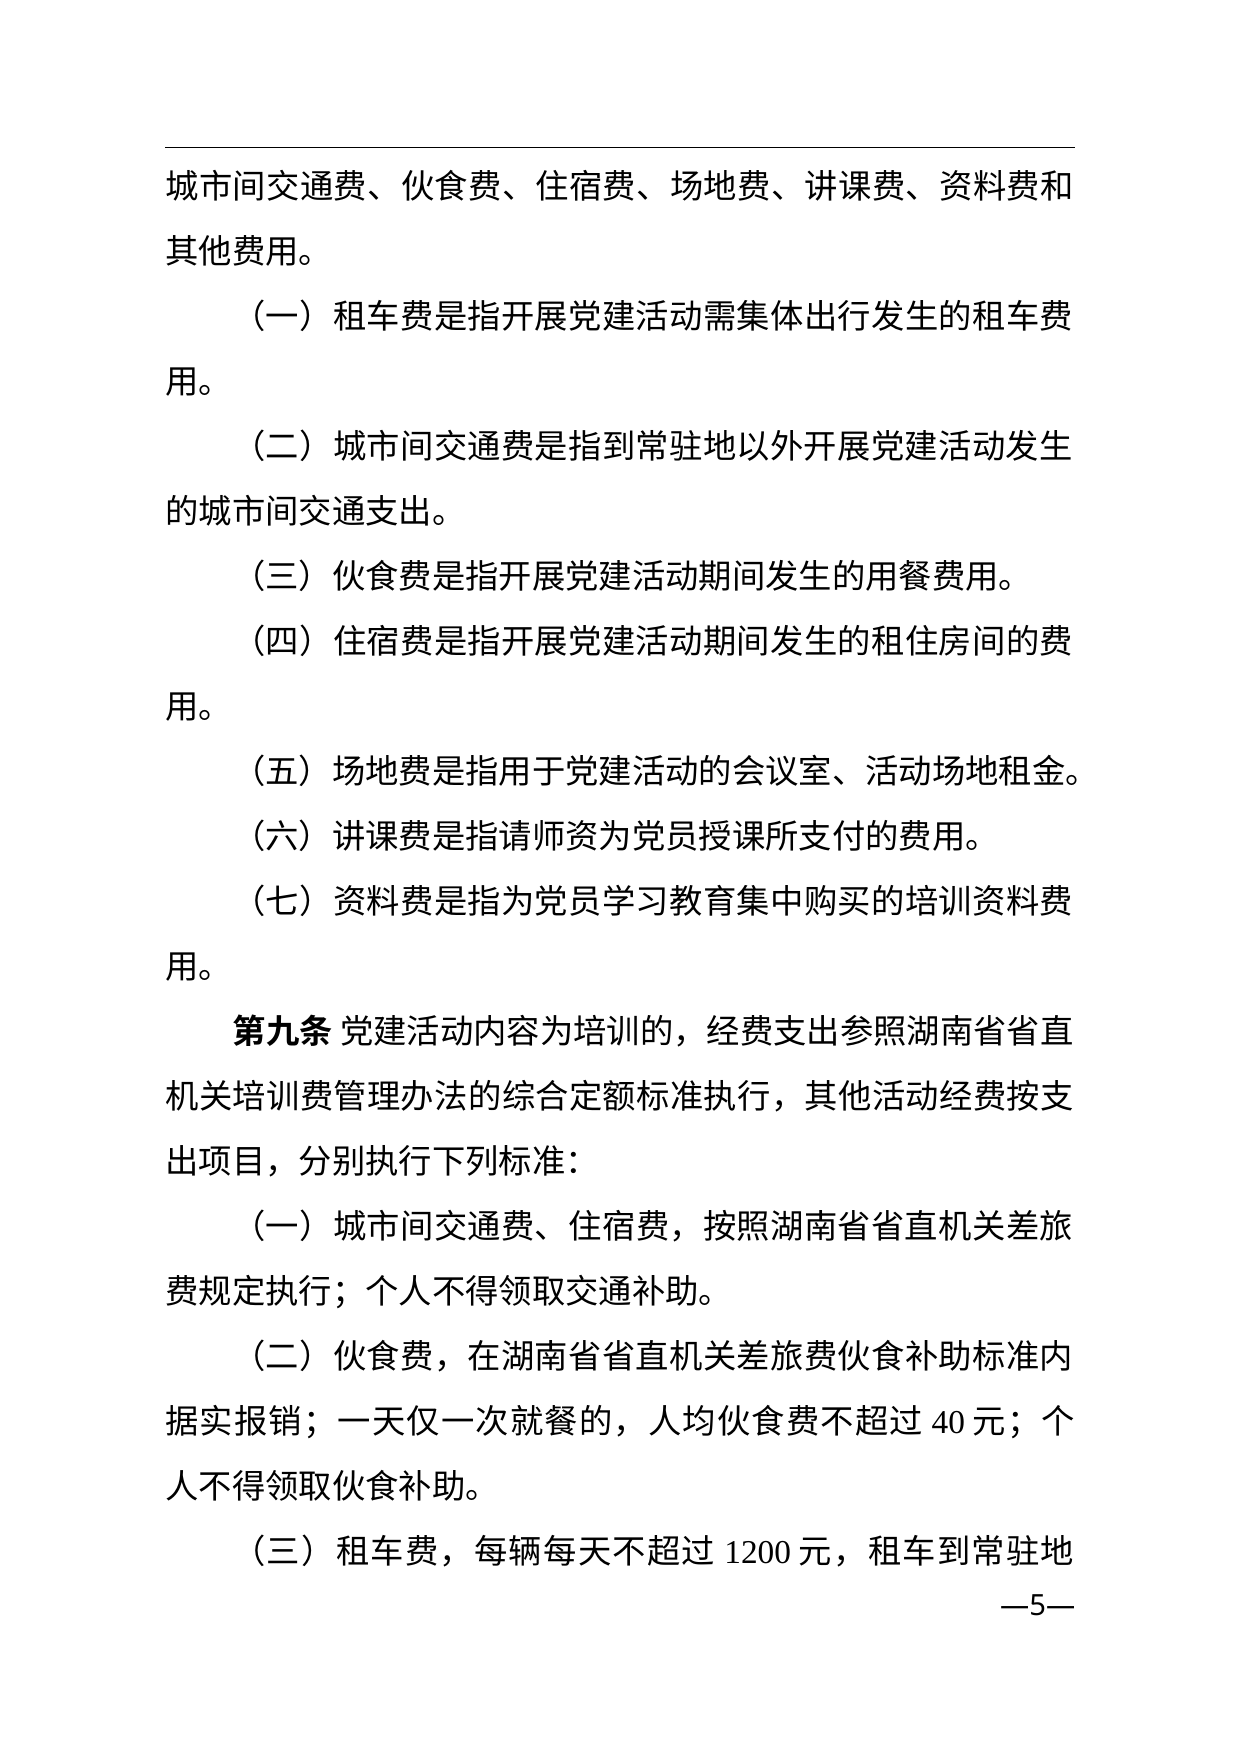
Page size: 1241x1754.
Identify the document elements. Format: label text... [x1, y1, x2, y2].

text （一）租车费是指开展党建活动需集体出行发生的租车费用。 [165, 281, 1075, 411]
text （二）伙食费，在湖南省省直机关差旅费伙食补助标准内据实报销；一天仅一次就餐的，人均伙食费不超过40元；个人不得领取伙食补助。 [165, 1321, 1075, 1516]
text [165, 151, 1075, 281]
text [165, 1516, 1075, 1581]
text （三）伙食费是指开展党建活动期间发生的用餐费用。 [165, 541, 1075, 606]
text （七）资料费是指为党员学习教育集中购买的培训资料费用。 [165, 866, 1075, 996]
text （一）城市间交通费、住宿费，按照湖南省省直机关差旅费规定执行；个人不得领取交通补助。 [165, 1191, 1075, 1321]
text （五）场地费是指用于党建活动的会议室、活动场地租金。 [165, 736, 1075, 801]
text 第九条 党建活动内容为培训的，经费支出参照湖南省省直机关培训费管理办法的综合定额标准执行，其他活动经费按支出项目，分别执行下列标准： [165, 996, 1075, 1191]
text （六）讲课费是指请师资为党员授课所支付的费用。 [165, 801, 1075, 866]
text （二）城市间交通费是指到常驻地以外开展党建活动发生的城市间交通支出。 [165, 411, 1075, 541]
text （四）住宿费是指开展党建活动期间发生的租住房间的费用。 [165, 606, 1075, 736]
